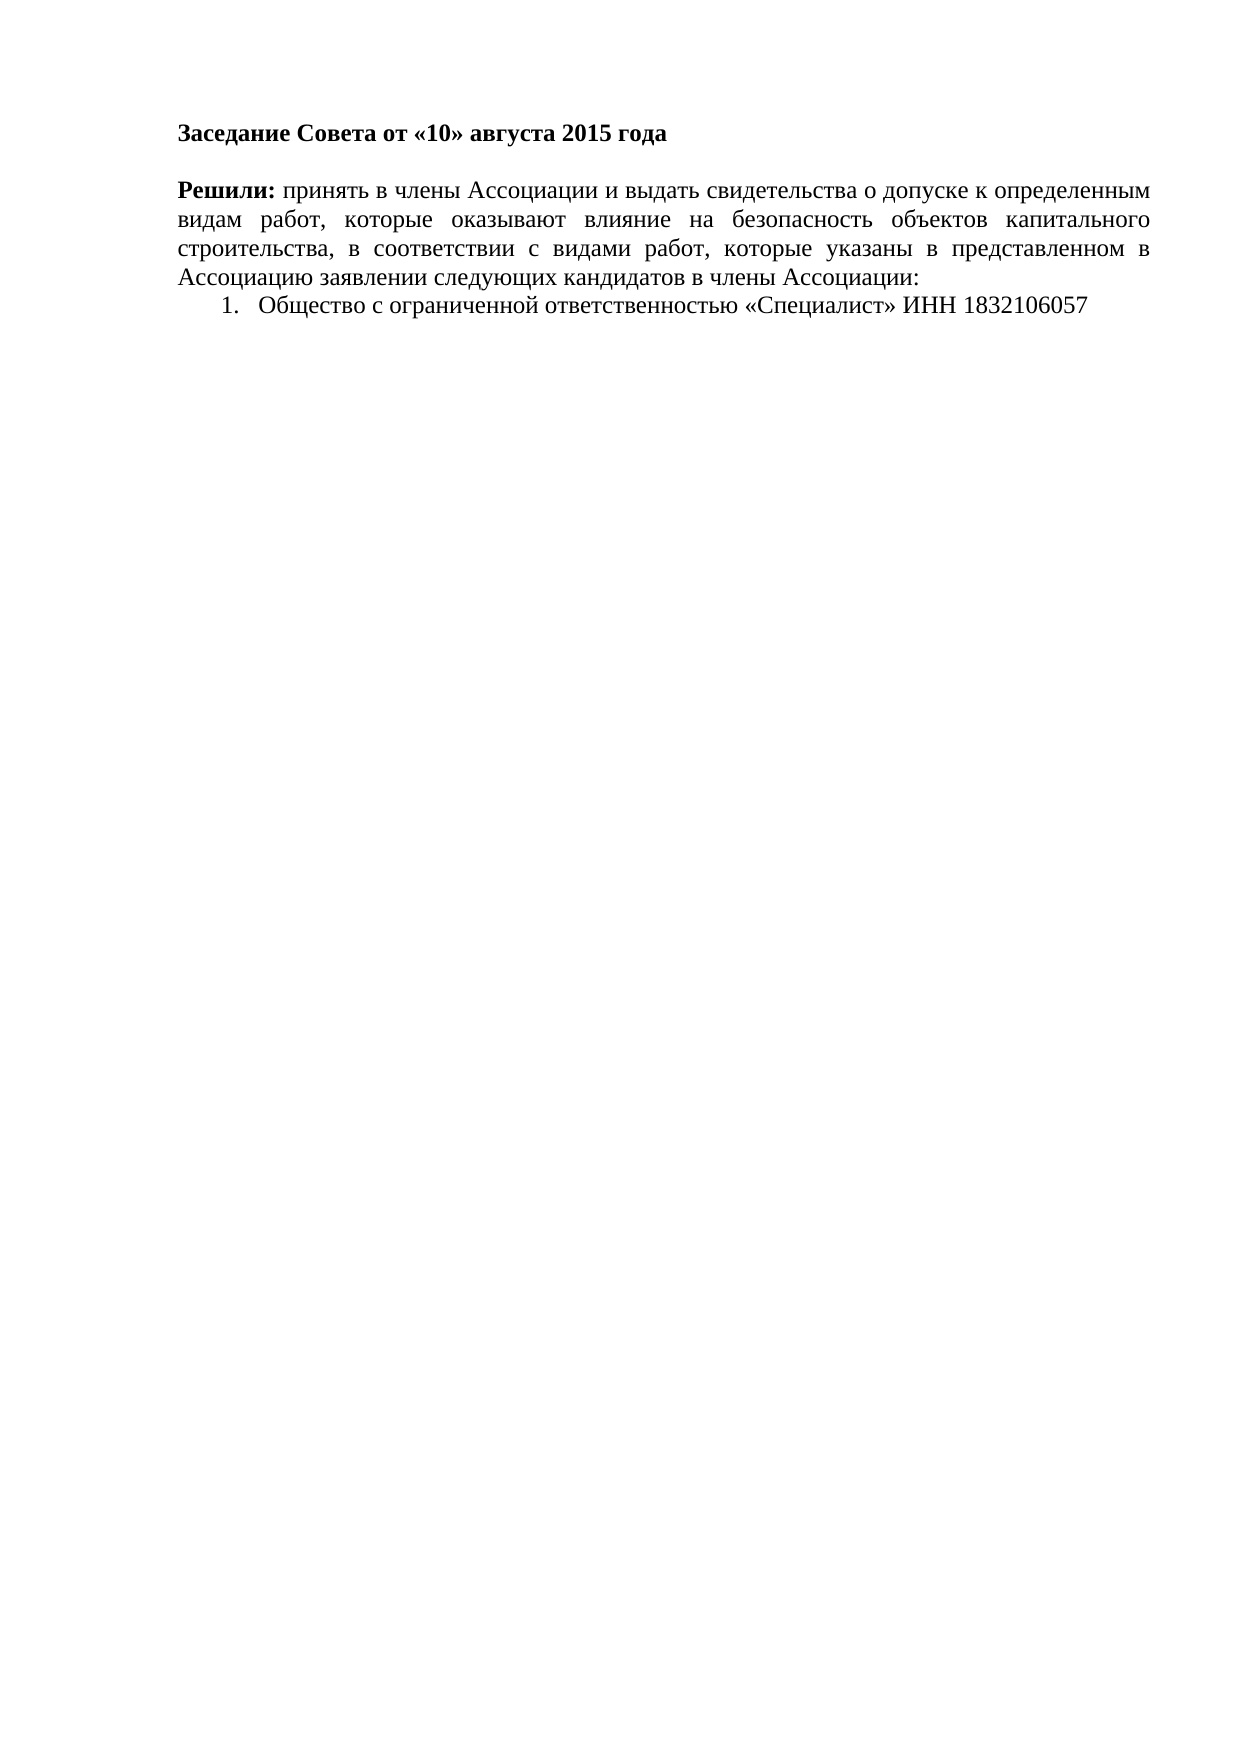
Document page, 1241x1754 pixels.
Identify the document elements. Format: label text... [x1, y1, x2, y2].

list Общество с ограниченной ответственностью «Специалист» ИНН 1832106057 [221, 291, 1152, 319]
text Заседание Совета от «10» августа 2015 года [177, 118, 1152, 147]
text Решили: принять в члены Ассоциации и выдать свидетельства о допуске к определенным видам работ, которые оказывают влияние на безопасность объектов капитального строительства, в соответствии с видами работ, которые указаны в представленном в Ассоциацию заявлении следующих кандидатов в члены Ассоциации: [177, 176, 1152, 291]
